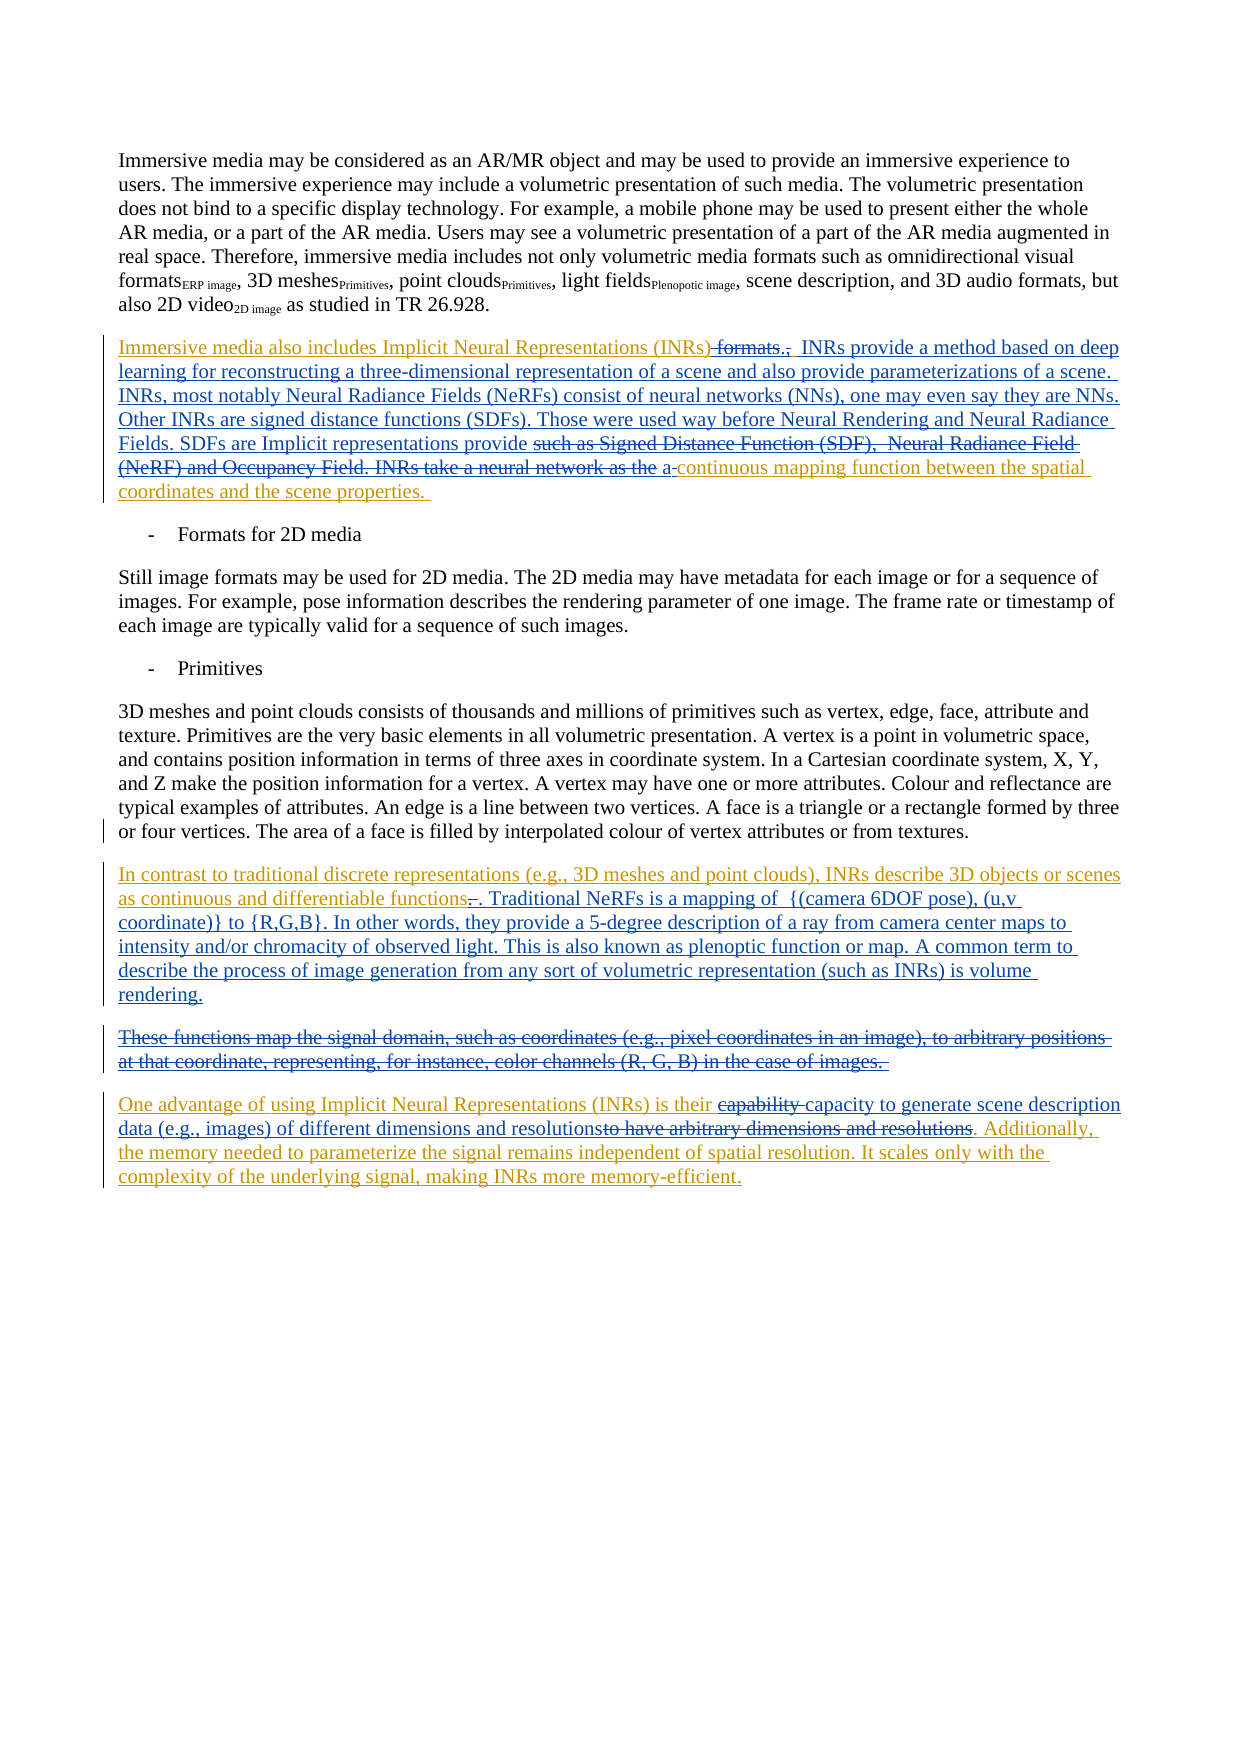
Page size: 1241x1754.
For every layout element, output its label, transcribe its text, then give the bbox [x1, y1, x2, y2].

text Immersive media may be considered as an AR/MR object and may be used to provide an immersive experience to users. The immersive experience may include a volumetric presentation of such media. The volumetric presentation does not bind to a specific display technology. For example, a mobile phone may be used to present either the whole AR media, or a part of the AR media. Users may see a volumetric presentation of a part of the AR media augmented in real space. Therefore, immersive media includes not only volumetric media formats such as omnidirectional visual formatsERP image, 3D meshesPrimitives, point cloudsPrimitives, light fieldsPlenopotic image, scene description, and 3D audio formats, but also 2D video2D image as studied in TR 26.928. [118, 148, 1122, 316]
list - Formats for 2D media [148, 522, 1122, 546]
text Still image formats may be used for 2D media. The 2D media may have metadata for each image or for a sequence of images. For example, pose information describes the rendering parameter of one image. The frame rate or timestamp of each image are typically valid for a sequence of such images. [118, 565, 1122, 637]
text 3D meshes and point clouds consists of thousands and millions of primitives such as vertex, edge, face, attribute and texture. Primitives are the very basic elements in all volumetric presentation. A vertex is a point in volumetric space, and contains position information in terms of three axes in coordinate system. In a Cartesian coordinate system, X, Y, and Z make the position information for a vertex. A vertex may have one or more attributes. Colour and reflectance are typical examples of attributes. An edge is a line between two vertices. A face is a triangle or a rectangle formed by three or four vertices. The area of a face is filled by interpolated colour of vertex attributes or from textures. [118, 699, 1122, 843]
list - Primitives [148, 656, 1122, 680]
